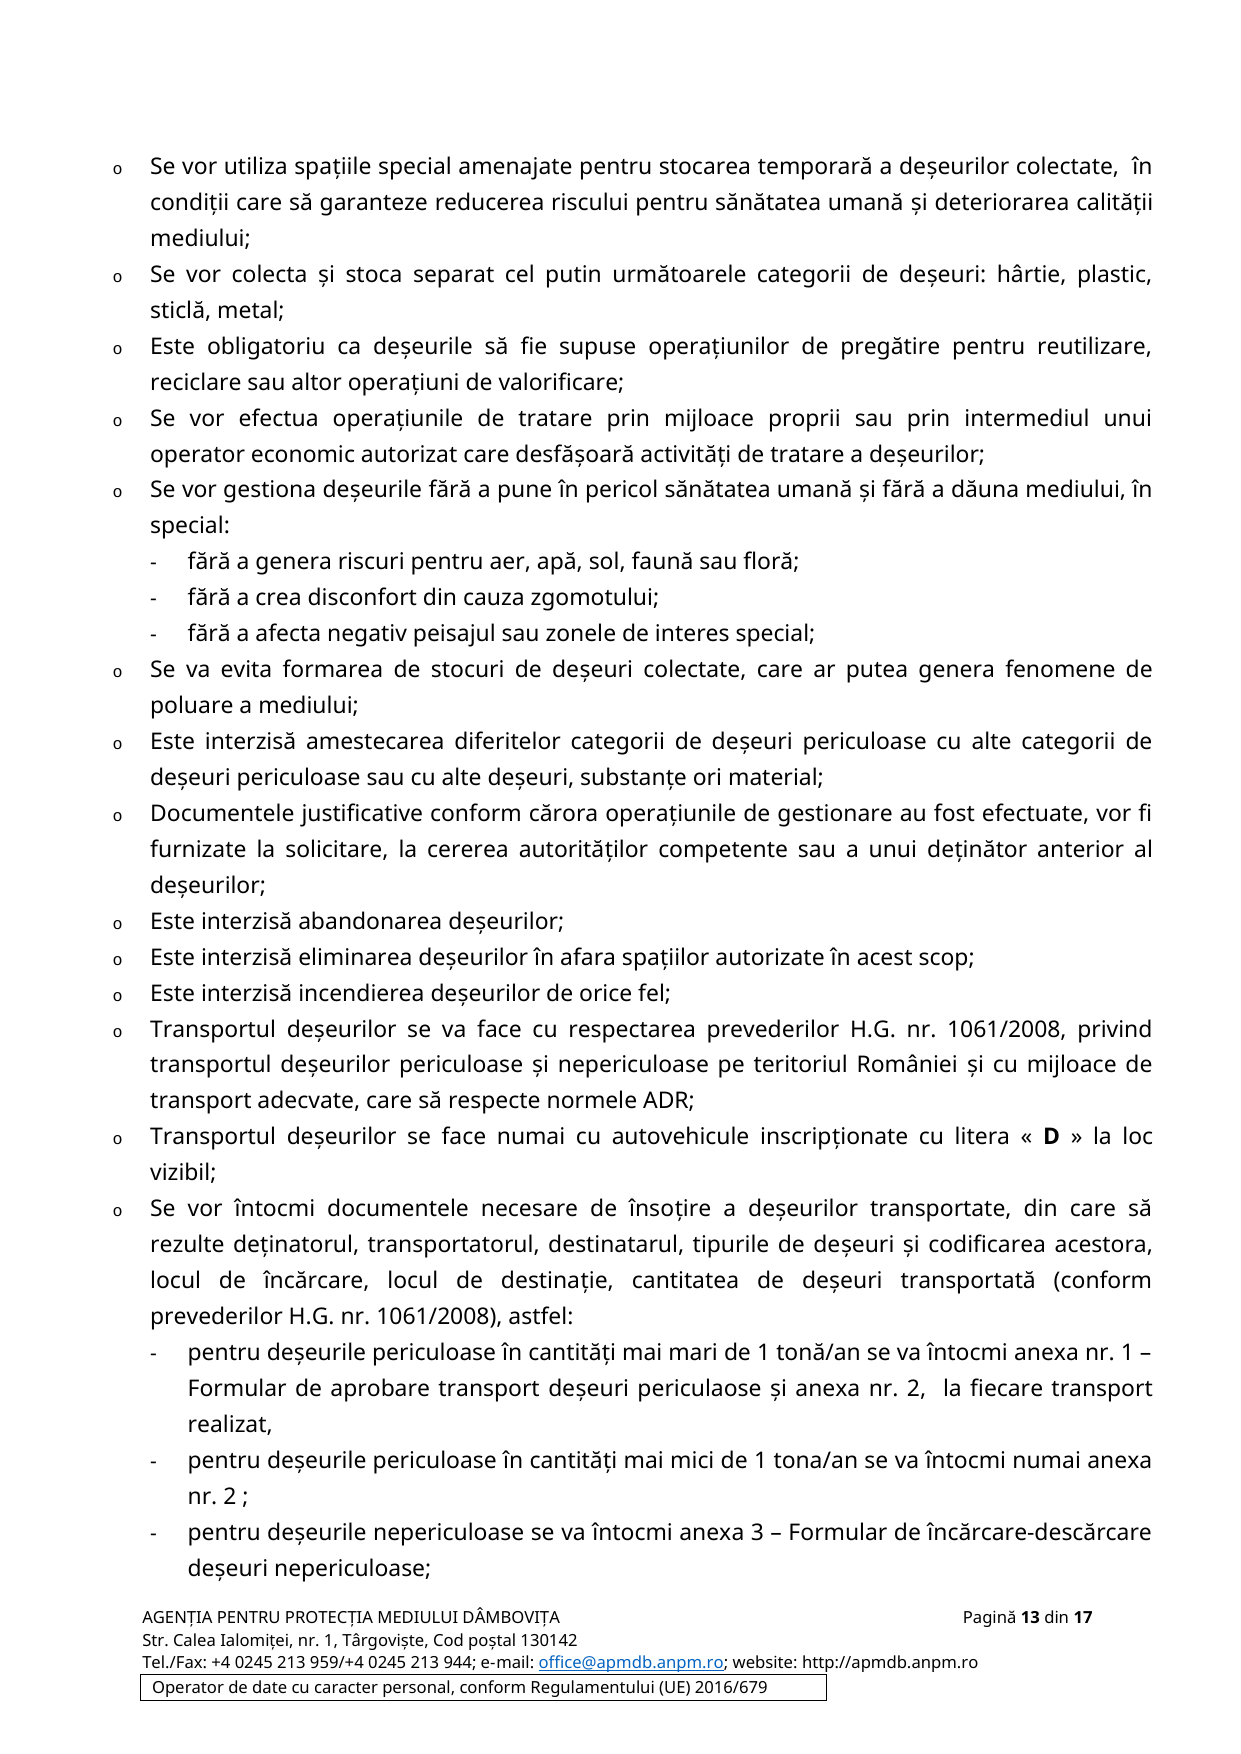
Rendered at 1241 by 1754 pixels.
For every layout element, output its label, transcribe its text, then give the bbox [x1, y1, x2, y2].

list Transportul deşeurilor se va face cu respectarea prevederilor H.G. nr. 1061/2008, privind transportul deşeurilor periculoase şi nepericuloase pe teritoriul României şi cu mijloace de transport adecvate, care să respecte normele ADR; [112, 1012, 1153, 1116]
list fără a crea disconfort din cauza zgomotului; [150, 581, 1153, 612]
list Este interzisă amestecarea diferitelor categorii de deşeuri periculoase cu alte categorii de deşeuri periculoase sau cu alte deşeuri, substanţe ori material; [112, 725, 1153, 792]
list Este interzisă eliminarea deşeurilor în afara spaţiilor autorizate în acest scop; [112, 941, 1153, 972]
list fără a afecta negativ peisajul sau zonele de interes special; [150, 617, 1153, 648]
list fără a genera riscuri pentru aer, apă, sol, faună sau floră; [150, 545, 1153, 577]
list Se va evita formarea de stocuri de deşeuri colectate, care ar putea genera fenomene de poluare a mediului; [112, 653, 1153, 720]
list Este interzisă abandonarea deşeurilor; [112, 905, 1153, 936]
list Transportul deşeurilor se face numai cu autovehicule inscripţionate cu litera « D » la loc vizibil; [112, 1120, 1153, 1187]
list Este interzisă incendierea deşeurilor de orice fel; [112, 977, 1153, 1008]
list pentru deşeurile periculoase în cantităţi mai mari de 1 tonă/an se va întocmi anexa nr. 1 – Formular de aprobare transport deşeuri periculaose şi anexa nr. 2, la fiecare transport realizat, [150, 1336, 1153, 1439]
list Documentele justificative conform cărora operaţiunile de gestionare au fost efectuate, vor fi furnizate la solicitare, la cererea autorităţilor competente sau a unui deţinător anterior al deşeurilor; [112, 797, 1153, 900]
list Se vor gestiona deşeurile fără a pune în pericol sănătatea umană şi fără a dăuna mediului, în special: [112, 473, 1153, 541]
list Este obligatoriu ca deşeurile să fie supuse operaţiunilor de pregătire pentru reutilizare, reciclare sau altor operaţiuni de valorificare; [112, 330, 1153, 397]
list Se vor întocmi documentele necesare de însoţire a deşeurilor transportate, din care să rezulte deţinatorul, transportatorul, destinatarul, tipurile de deşeuri şi codificarea acestora, locul de încărcare, locul de destinaţie, cantitatea de deşeuri transportată (conform prevederilor H.G. nr. 1061/2008), astfel: [112, 1192, 1153, 1331]
list Se vor utiliza spaţiile special amenajate pentru stocarea temporară a deşeurilor colectate, în condiţii care să garanteze reducerea riscului pentru sănătatea umană şi deteriorarea calităţii mediului; [112, 150, 1153, 253]
list Se vor efectua operaţiunile de tratare prin mijloace proprii sau prin intermediul unui operator economic autorizat care desfăşoară activităţi de tratare a deşeurilor; [112, 402, 1153, 469]
list pentru deşeurile periculoase în cantităţi mai mici de 1 tona/an se va întocmi numai anexa nr. 2 ; [150, 1444, 1153, 1511]
list Se vor colecta şi stoca separat cel putin următoarele categorii de deşeuri: hârtie, plastic, sticlă, metal; [112, 258, 1153, 325]
list pentru deşeurile nepericuloase se va întocmi anexa 3 – Formular de încărcare-descărcare deşeuri nepericuloase; [150, 1516, 1153, 1583]
